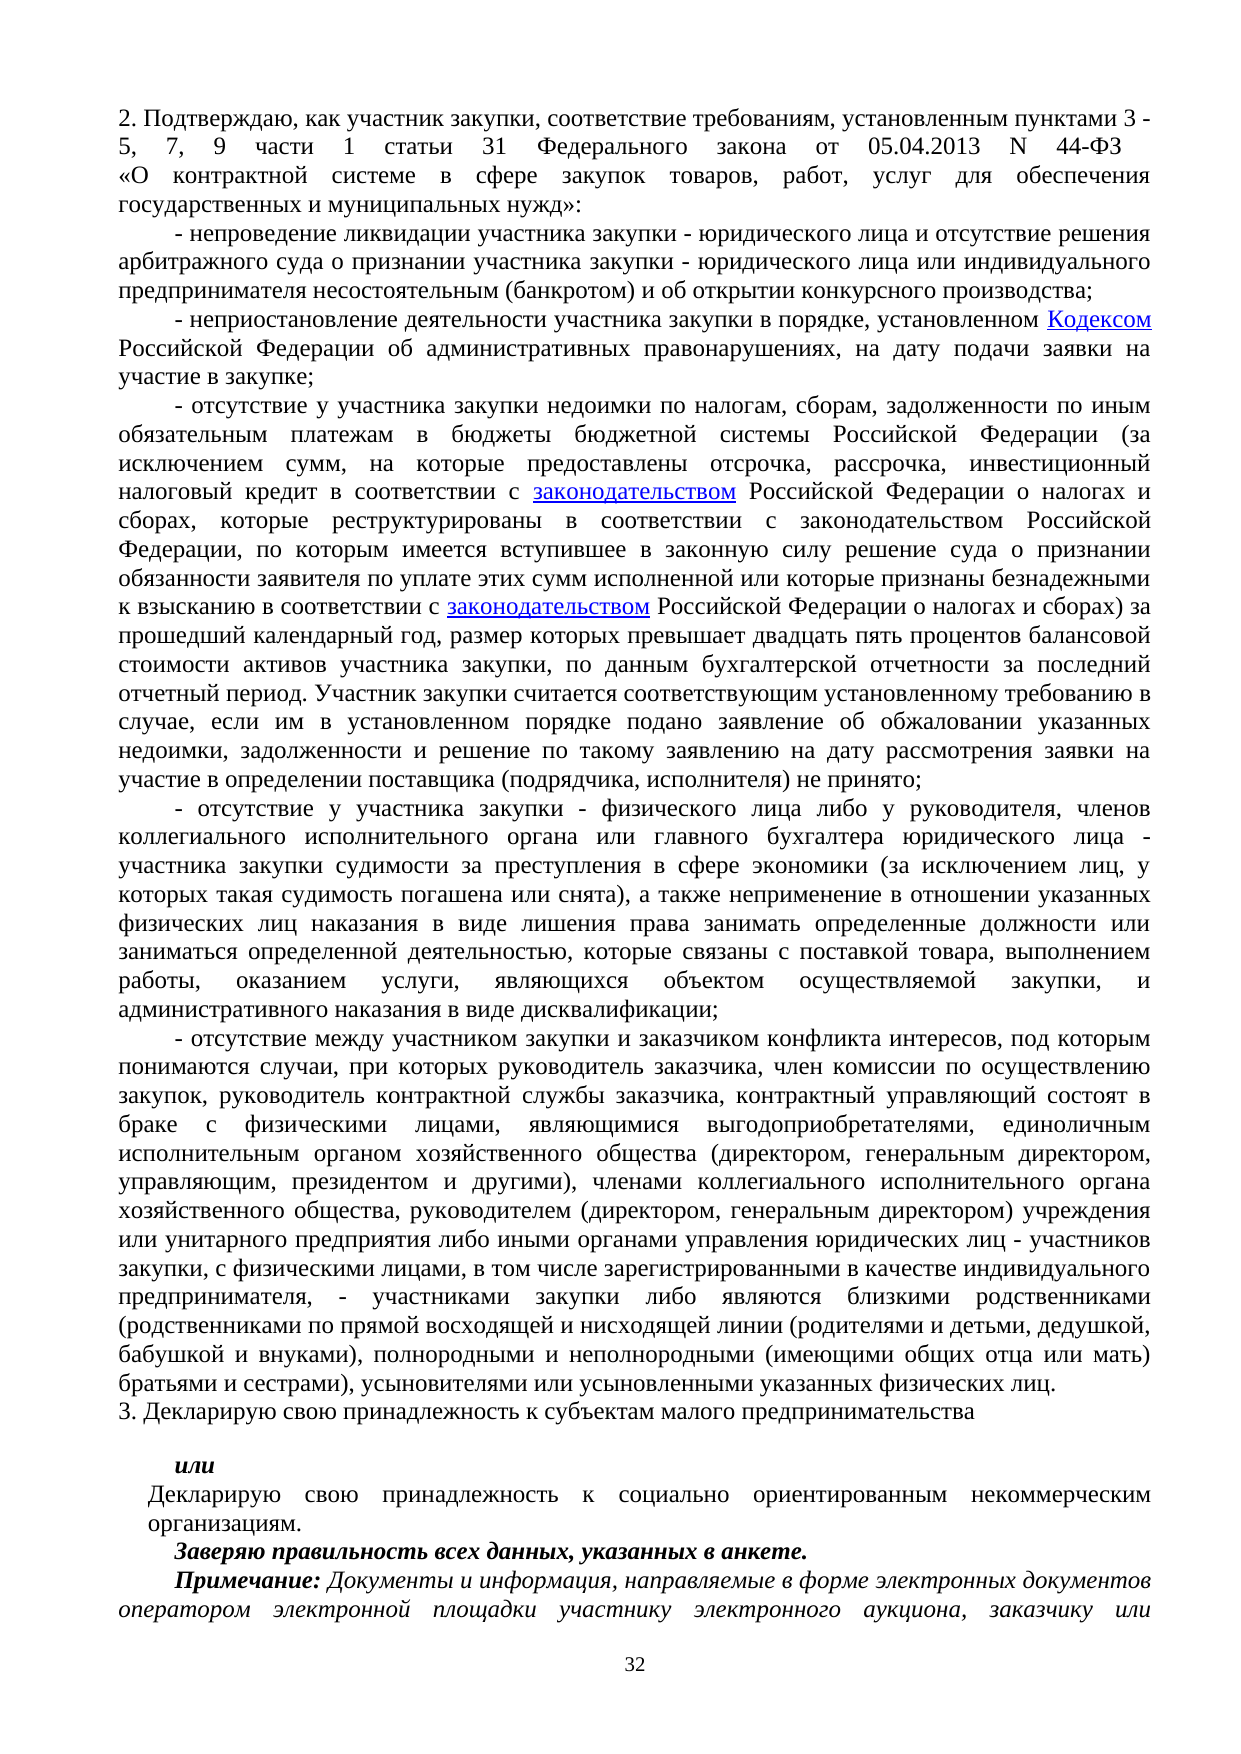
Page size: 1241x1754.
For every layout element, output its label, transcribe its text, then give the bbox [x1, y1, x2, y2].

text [118, 1565, 1152, 1623]
text Декларирую свою принадлежность к социально ориентированным некоммерческим организациям. [148, 1479, 1152, 1536]
text 3. Декларирую свою принадлежность к субъектам малого предпринимательства [118, 1396, 1152, 1425]
text - неприостановление деятельности участника закупки в порядке, установленном Кодексом Российской Федерации об административных правонарушениях, на дату подачи заявки на участие в закупке; [118, 304, 1152, 390]
text 2. Подтверждаю, как участник закупки, соответствие требованиям, установленным пунктами 3 - 5, 7, 9 части 1 статьи 31 Федерального закона от 05.04.2013 N 44-ФЗ «О контрактной системе в сфере закупок товаров, работ, услуг для обеспечения государственных и муниципальных нужд»: [118, 103, 1152, 218]
text - отсутствие между участником закупки и заказчиком конфликта интересов, под которым понимаются случаи, при которых руководитель заказчика, член комиссии по осуществлению закупок, руководитель контрактной службы заказчика, контрактный управляющий состоят в браке с физическими лицами, являющимися выгодоприобретателями, единоличным исполнительным органом хозяйственного общества (директором, генеральным директором, управляющим, президентом и другими), членами коллегиального исполнительного органа хозяйственного общества, руководителем (директором, генеральным директором) учреждения или унитарного предприятия либо иными органами управления юридических лиц - участников закупки, с физическими лицами, в том числе зарегистрированными в качестве индивидуального предпринимателя, - участниками закупки либо являются близкими родственниками (родственниками по прямой восходящей и нисходящей линии (родителями и детьми, дедушкой, бабушкой и внуками), полнородными и неполнородными (имеющими общих отца или мать) братьями и сестрами), усыновителями или усыновленными указанных физических лиц. [118, 1023, 1152, 1396]
text - отсутствие у участника закупки - физического лица либо у руководителя, членов коллегиального исполнительного органа или главного бухгалтера юридического лица - участника закупки судимости за преступления в сфере экономики (за исключением лиц, у которых такая судимость погашена или снята), а также неприменение в отношении указанных физических лиц наказания в виде лишения права занимать определенные должности или заниматься определенной деятельностью, которые связаны с поставкой товара, выполнением работы, оказанием услуги, являющихся объектом осуществляемой закупки, и административного наказания в виде дисквалификации; [118, 793, 1152, 1023]
text или [118, 1450, 1152, 1479]
text - отсутствие у участника закупки недоимки по налогам, сборам, задолженности по иным обязательным платежам в бюджеты бюджетной системы Российской Федерации (за исключением сумм, на которые предоставлены отсрочка, рассрочка, инвестиционный налоговый кредит в соответствии с законодательством Российской Федерации о налогах и сборах, которые реструктурированы в соответствии с законодательством Российской Федерации, по которым имеется вступившее в законную силу решение суда о признании обязанности заявителя по уплате этих сумм исполненной или которые признаны безнадежными к взысканию в соответствии с законодательством Российской Федерации о налогах и сборах) за прошедший календарный год, размер которых превышает двадцать пять процентов балансовой стоимости активов участника закупки, по данным бухгалтерской отчетности за последний отчетный период. Участник закупки считается соответствующим установленному требованию в случае, если им в установленном порядке подано заявление об обжаловании указанных недоимки, задолженности и решение по такому заявлению на дату рассмотрения заявки на участие в определении поставщика (подрядчика, исполнителя) не принято; [118, 390, 1152, 793]
text Заверяю правильность всех данных, указанных в анкете. [118, 1536, 1152, 1565]
text - непроведение ликвидации участника закупки - юридического лица и отсутствие решения арбитражного суда о признании участника закупки - юридического лица или индивидуального предпринимателя несостоятельным (банкротом) и об открытии конкурсного производства; [118, 218, 1152, 304]
